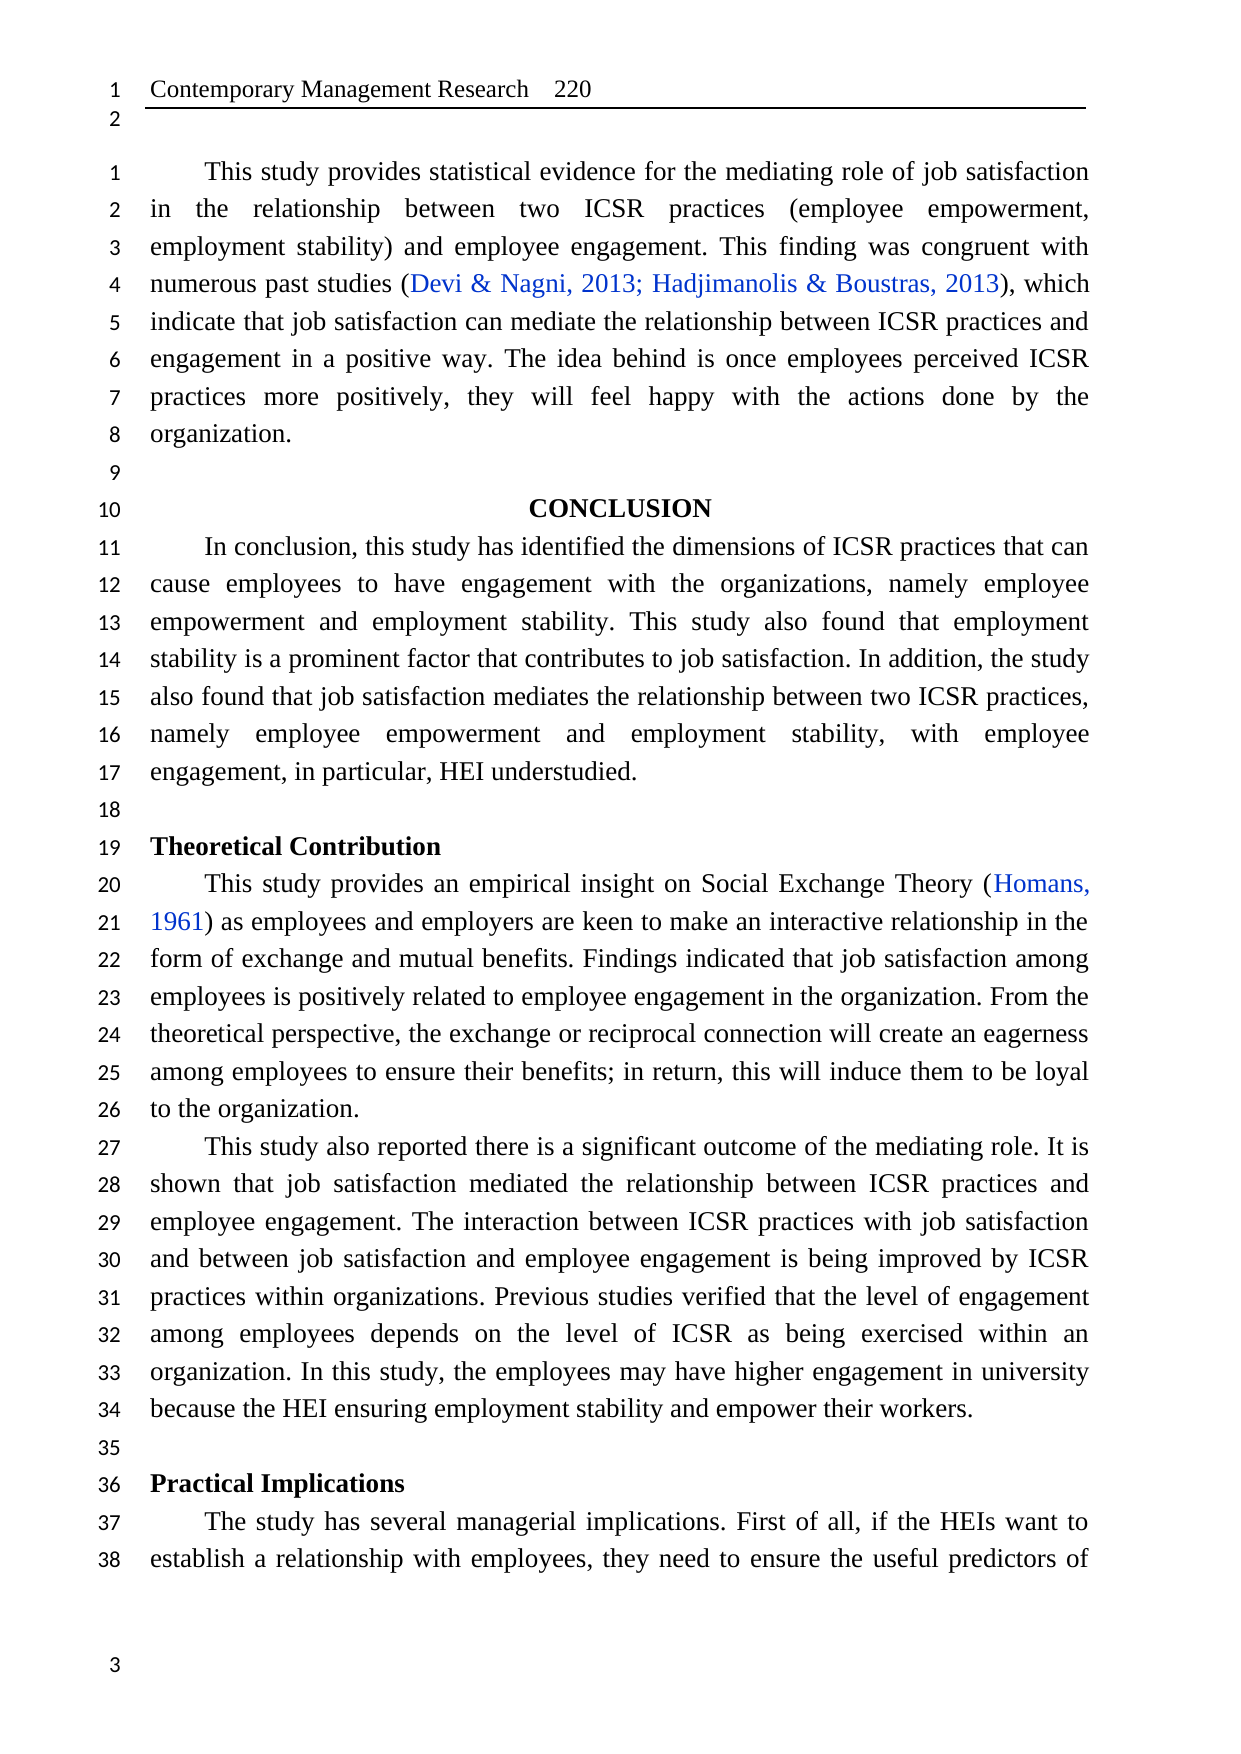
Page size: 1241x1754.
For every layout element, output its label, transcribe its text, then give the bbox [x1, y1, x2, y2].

text Practical Implications [150, 1462, 1090, 1500]
text This study provides an empirical insight on Social Exchange Theory (Homans, 1961) as employees and employers are keen to make an interactive relationship in the form of exchange and mutual benefits. Findings indicated that job satisfaction among employees is positively related to employee engagement in the organization. From the theoretical perspective, the exchange or reciprocal connection will create an eagerness among employees to ensure their benefits; in return, this will induce them to be loyal to the organization. [150, 862, 1090, 1125]
text This study also reported there is a significant outcome of the mediating role. It is shown that job satisfaction mediated the relationship between ICSR practices and employee engagement. The interaction between ICSR practices with job satisfaction and between job satisfaction and employee engagement is being improved by ICSR practices within organizations. Previous studies verified that the level of engagement among employees depends on the level of ICSR as being exercised within an organization. In this study, the employees may have higher engagement in university because the HEI ensuring employment stability and empower their workers. [150, 1125, 1090, 1425]
text In conclusion, this study has identified the dimensions of ICSR practices that can cause employees to have engagement with the organizations, namely employee empowerment and employment stability. This study also found that employment stability is a prominent factor that contributes to job satisfaction. In addition, the study also found that job satisfaction mediates the relationship between two ICSR practices, namely employee empowerment and employment stability, with employee engagement, in particular, HEI understudied. [150, 525, 1090, 787]
text Theoretical Contribution [150, 825, 1090, 862]
text This study provides statistical evidence for the mediating role of job satisfaction in the relationship between two ICSR practices (employee empowerment, employment stability) and employee engagement. This finding was congruent with numerous past studies (Devi & Nagni, 2013; Hadjimanolis & Boustras, 2013), which indicate that job satisfaction can mediate the relationship between ICSR practices and engagement in a positive way. The idea behind is once employees perceived ICSR practices more positively, they will feel happy with the actions done by the organization. [150, 150, 1090, 450]
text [150, 1500, 1090, 1575]
text CONCLUSION [150, 487, 1090, 525]
